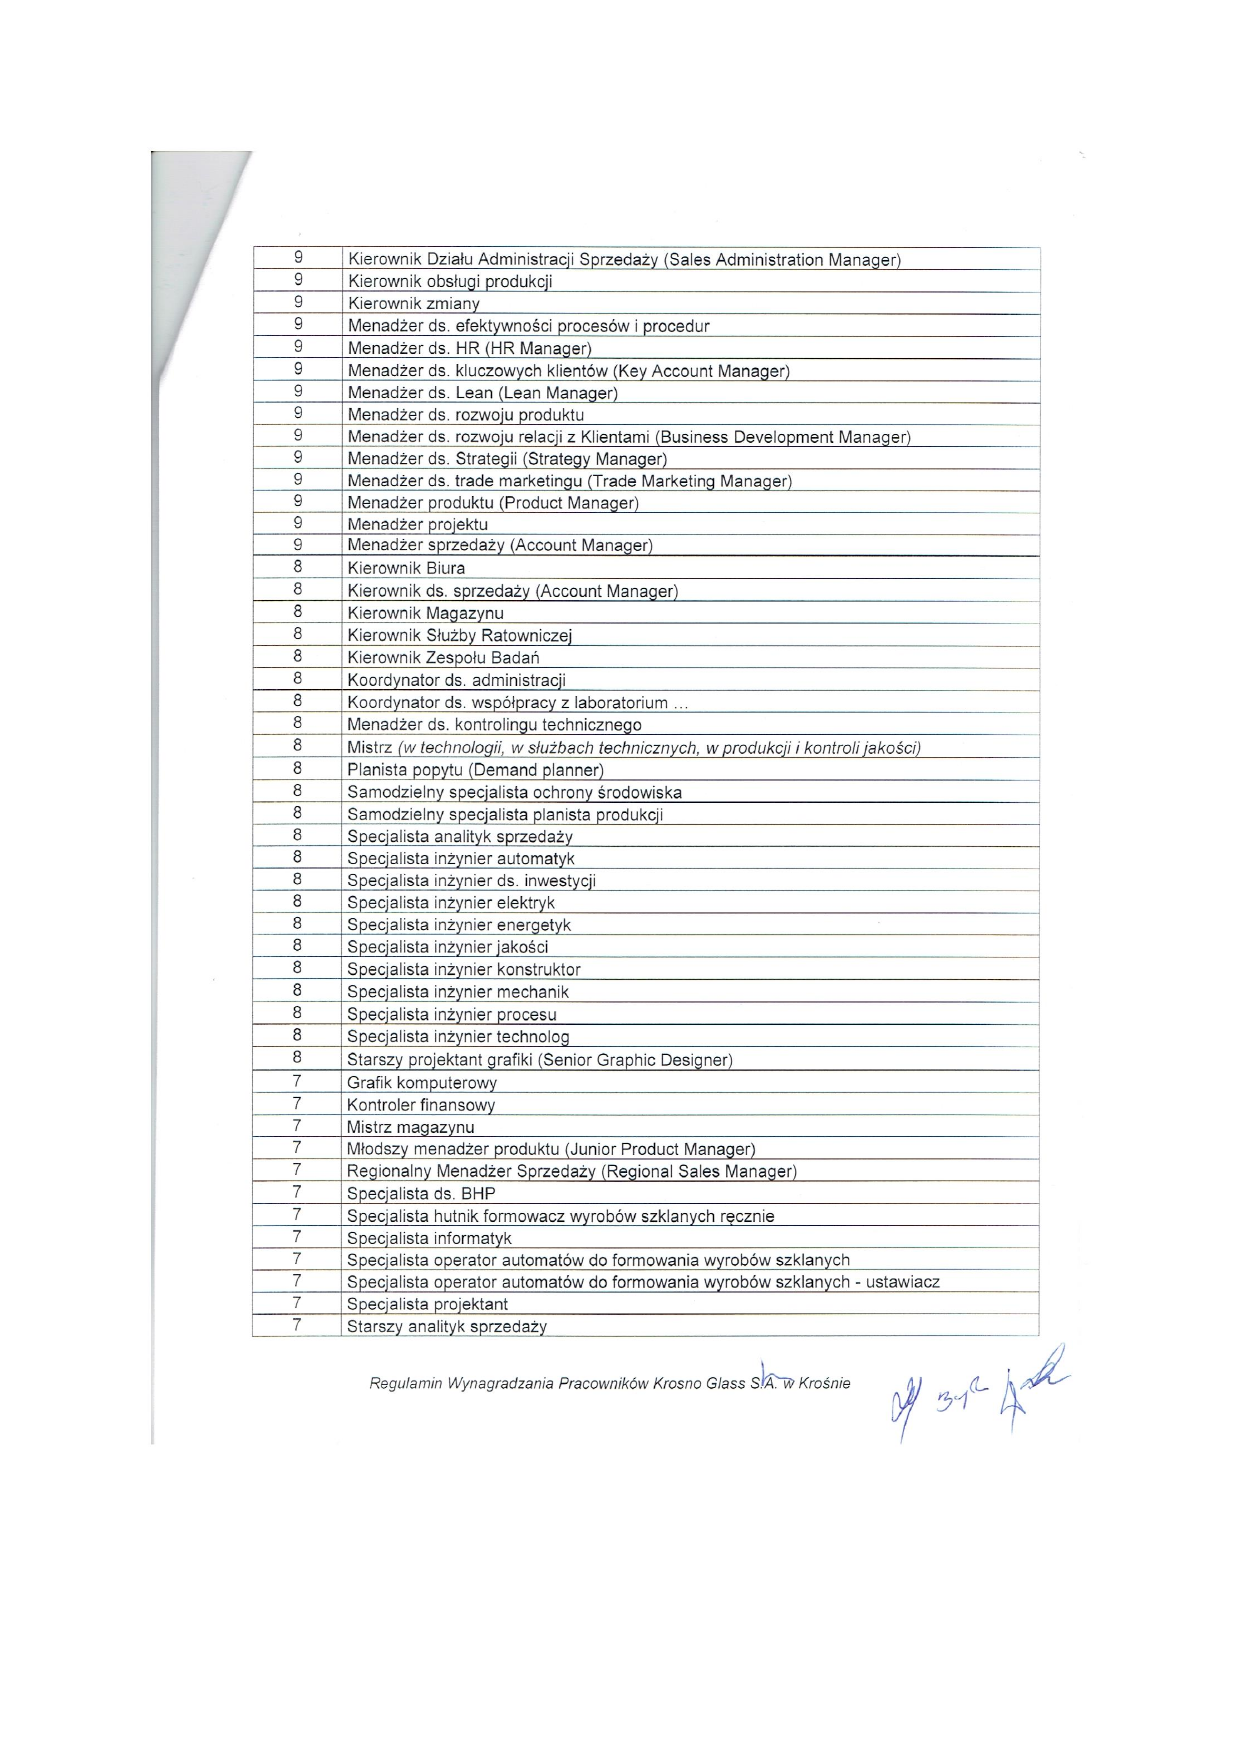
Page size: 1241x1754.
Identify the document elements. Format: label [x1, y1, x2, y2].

picture [147, 147, 1093, 1448]
